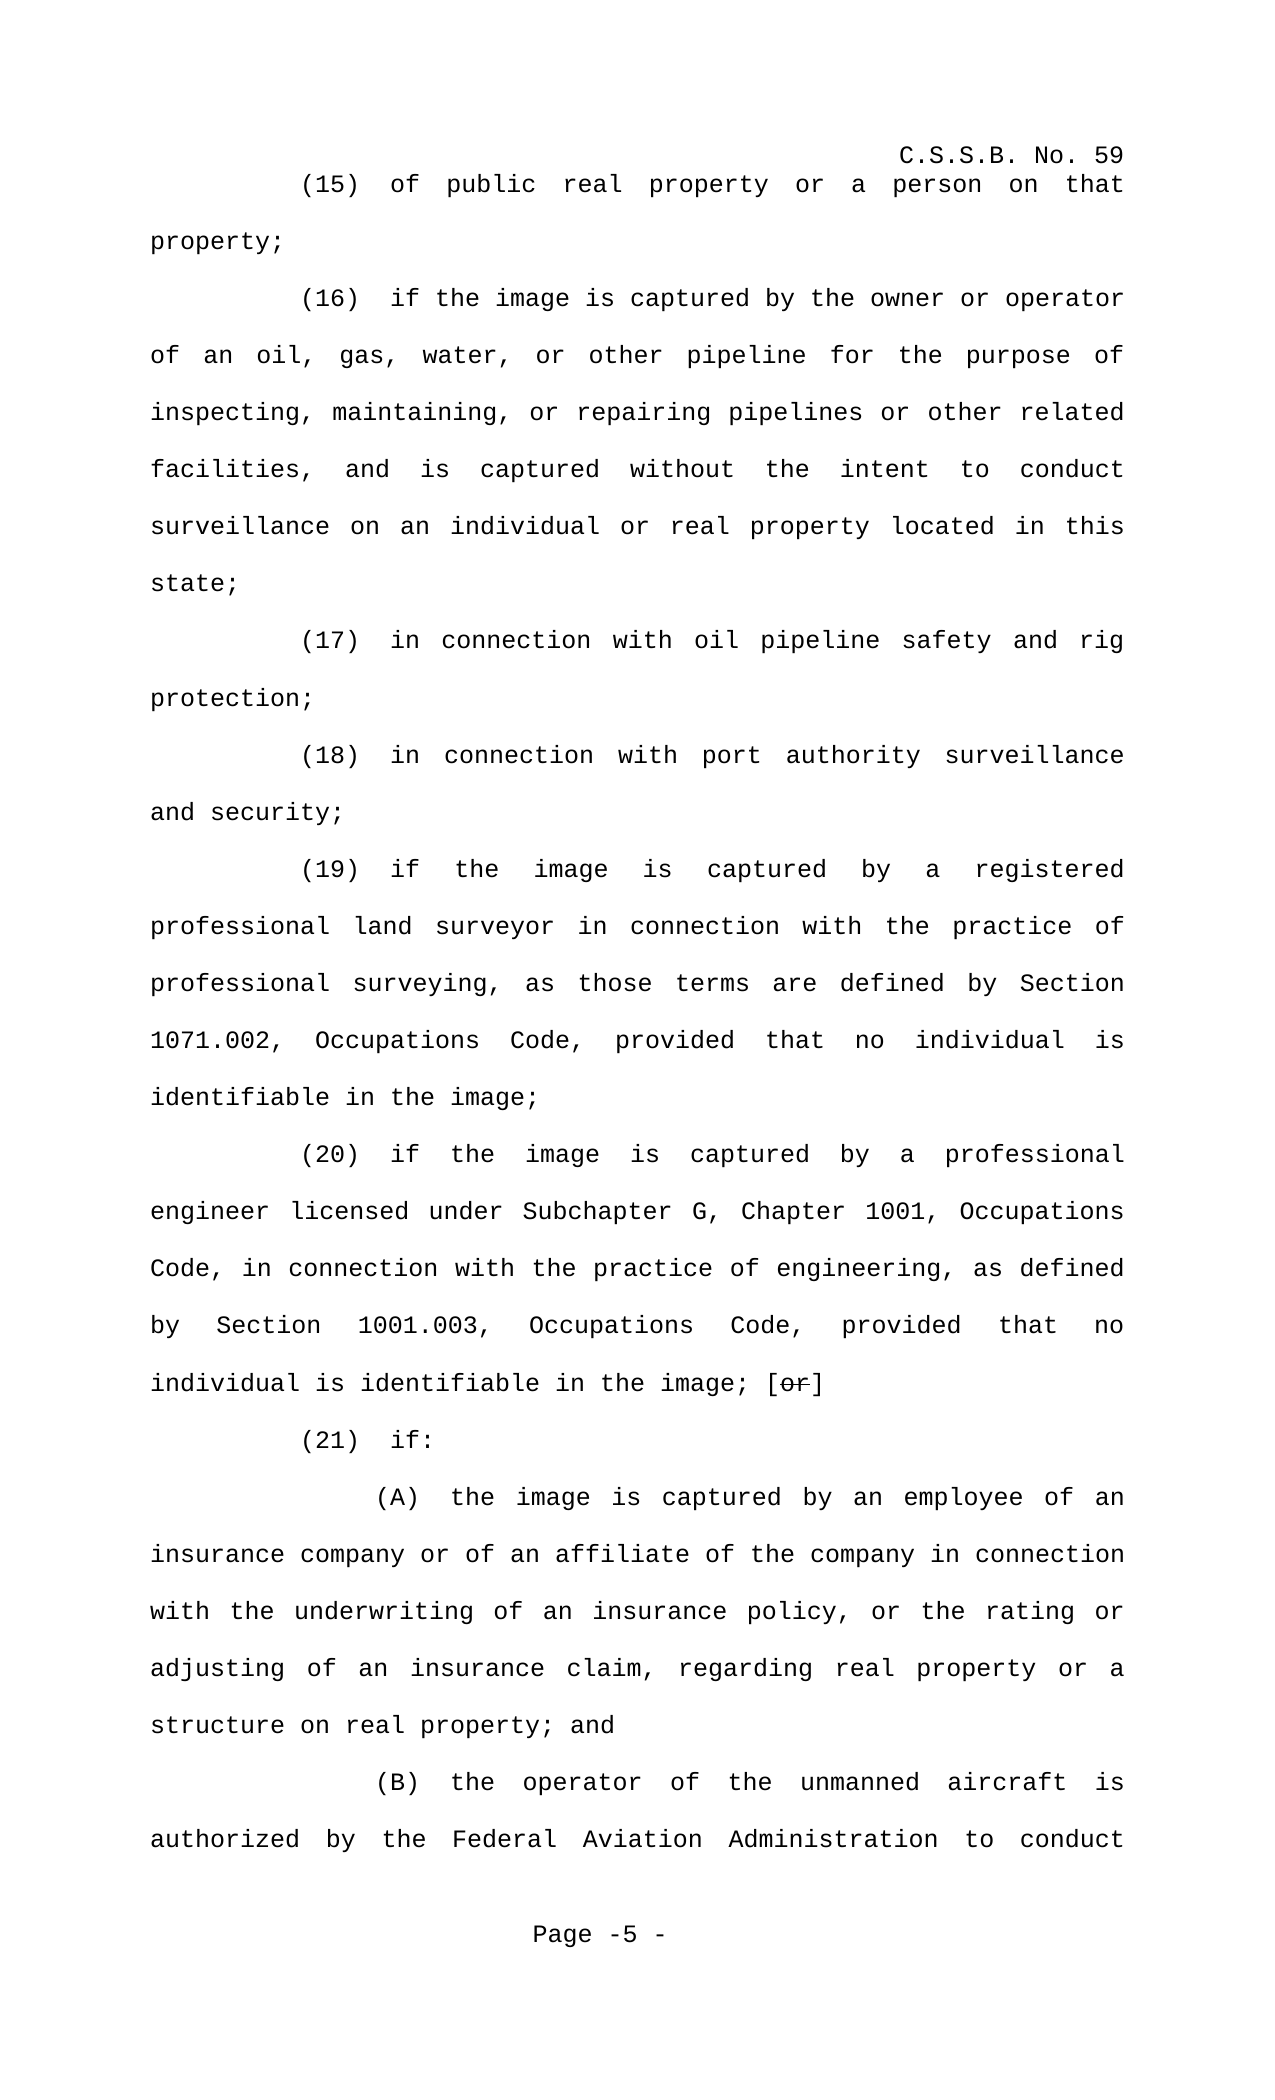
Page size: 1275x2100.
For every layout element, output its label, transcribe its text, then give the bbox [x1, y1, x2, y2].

text (18) in connection with port authority surveillance and security; [150, 742, 1125, 828]
text (A) the image is captured by an employee of an insurance company or of an affiliate of the company in connection with the underwriting of an insurance policy, or the rating or adjusting of an insurance claim, regarding real property or a structure on real property; and [150, 1484, 1125, 1741]
text (15) of public real property or a person on that property; [150, 171, 1125, 257]
text (19) if the image is captured by a registered professional land surveyor in connection with the practice of professional surveying, as those terms are defined by Section 1071.002, Occupations Code, provided that no individual is identifiable in the image; [150, 856, 1125, 1113]
text (20) if the image is captured by a professional engineer licensed under Subchapter G, Chapter 1001, Occupations Code, in connection with the practice of engineering, as defined by Section 1001.003, Occupations Code, provided that no individual is identifiable in the image; [or] [150, 1142, 1125, 1398]
text (21) if: [150, 1427, 1125, 1456]
text (16) if the image is captured by the owner or operator of an oil, gas, water, or other pipeline for the purpose of inspecting, maintaining, or repairing pipelines or other related facilities, and is captured without the intent to conduct surveillance on an individual or real property located in this state; [150, 285, 1125, 599]
text (17) in connection with oil pipeline safety and rig protection; [150, 628, 1125, 713]
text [150, 1769, 1125, 1855]
